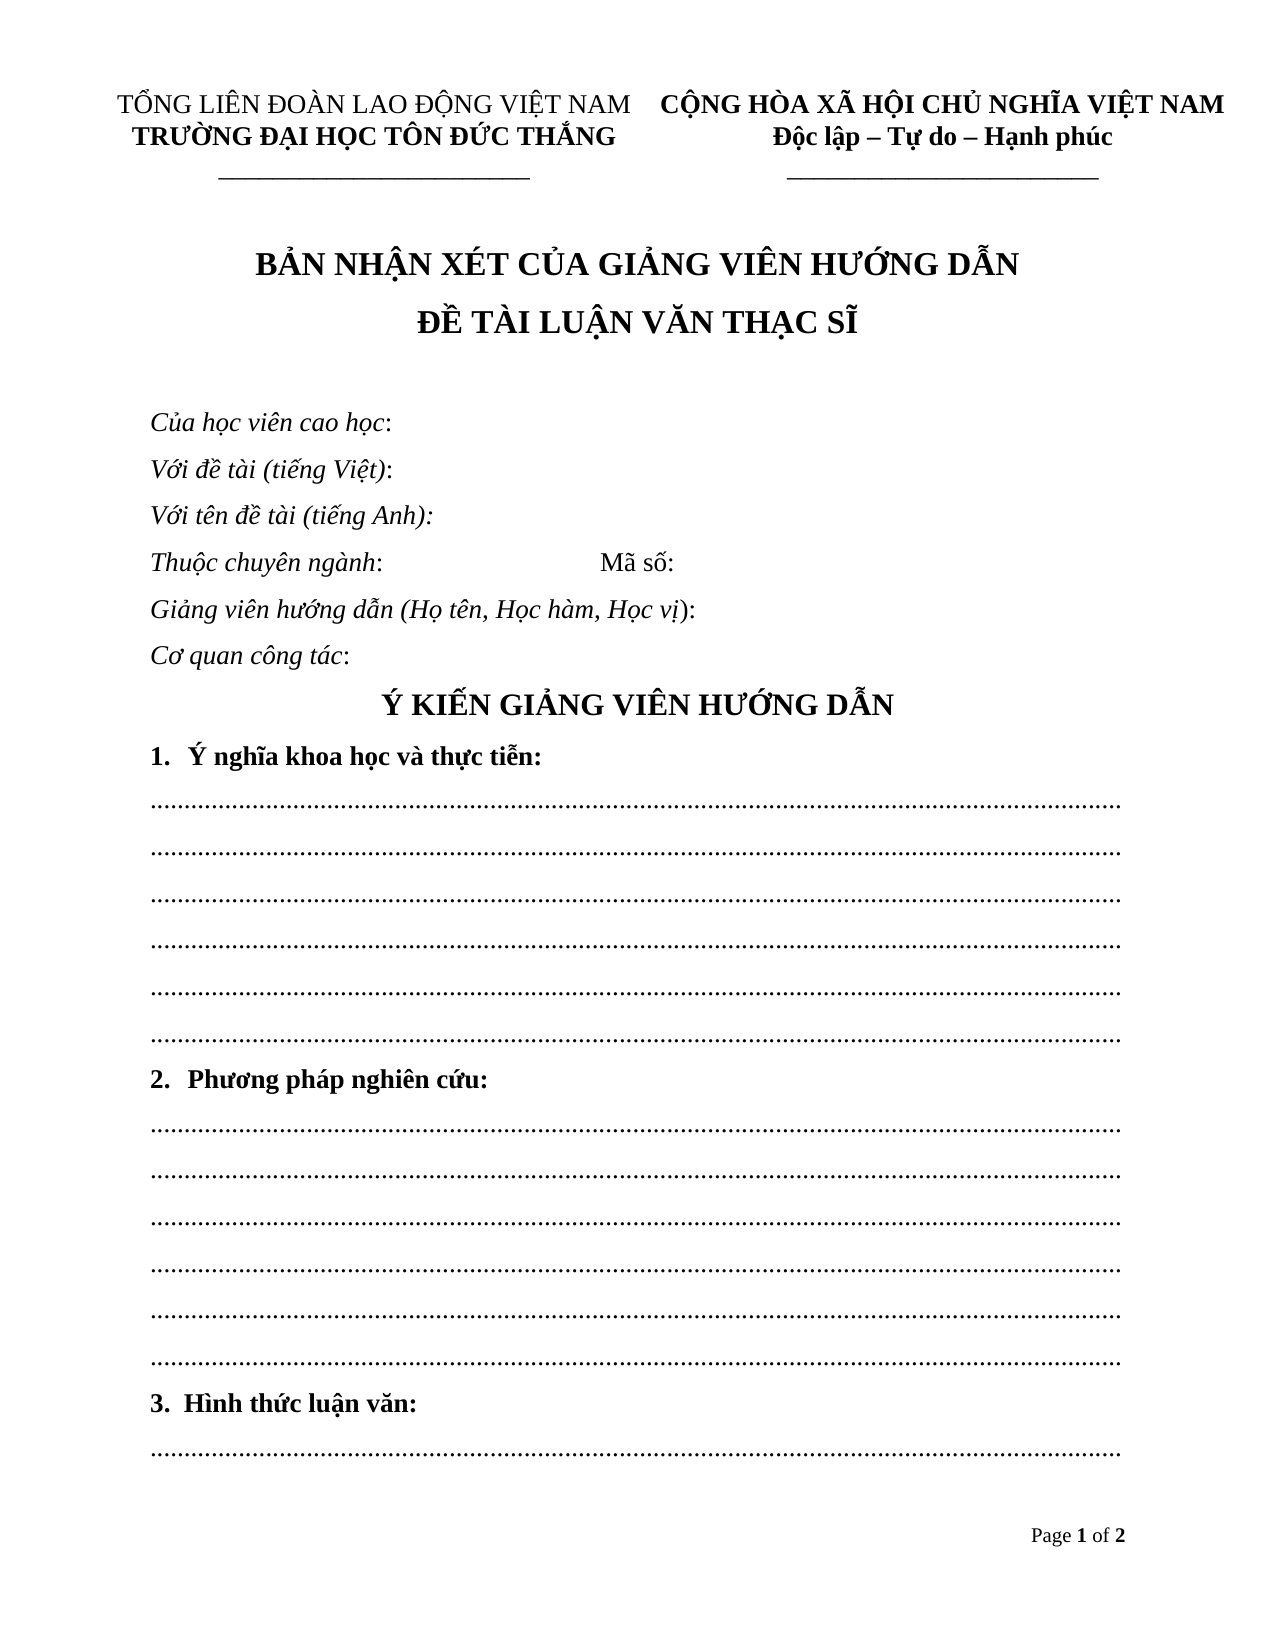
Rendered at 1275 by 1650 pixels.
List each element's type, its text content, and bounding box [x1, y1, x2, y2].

text BẢN NHẬN XÉT CỦA GIẢNG VIÊN HƯỚNG DẪN [150, 244, 1125, 283]
text Của học viên cao học: [150, 406, 1125, 437]
text Giảng viên hướng dẫn (Họ tên, Học hàm, Học vị): [150, 593, 1125, 624]
text Cơ quan công tác: [150, 639, 1125, 671]
text 3. Hình thức luận văn: [150, 1387, 1125, 1418]
text Với tên đề tài (tiếng Anh): [150, 499, 1125, 531]
list Phương pháp nghiên cứu: [150, 1063, 1125, 1094]
text Thuộc chuyên ngành: Mã số: [150, 546, 1125, 577]
text Ý KIẾN GIẢNG VIÊN HƯỚNG DẪN [150, 686, 1125, 722]
table_header TỔNG LIÊN ĐOÀN LAO ĐỘNG VIỆT NAM TRƯỜNG ĐẠI HỌC TÔN ĐỨC THẮNG _______________________ [102, 89, 646, 244]
text Với đề tài (tiếng Việt): [150, 453, 1125, 484]
table_header CỘNG HÒA XÃ HỘI CHỦ NGHĨA VIỆT NAM Độc lập – Tự do – Hạnh phúc _______________________ [646, 89, 1239, 244]
text ĐỀ TÀI LUẬN VĂN THẠC SĨ [150, 302, 1125, 340]
list Ý nghĩa khoa học và thực tiễn: [150, 740, 1125, 771]
